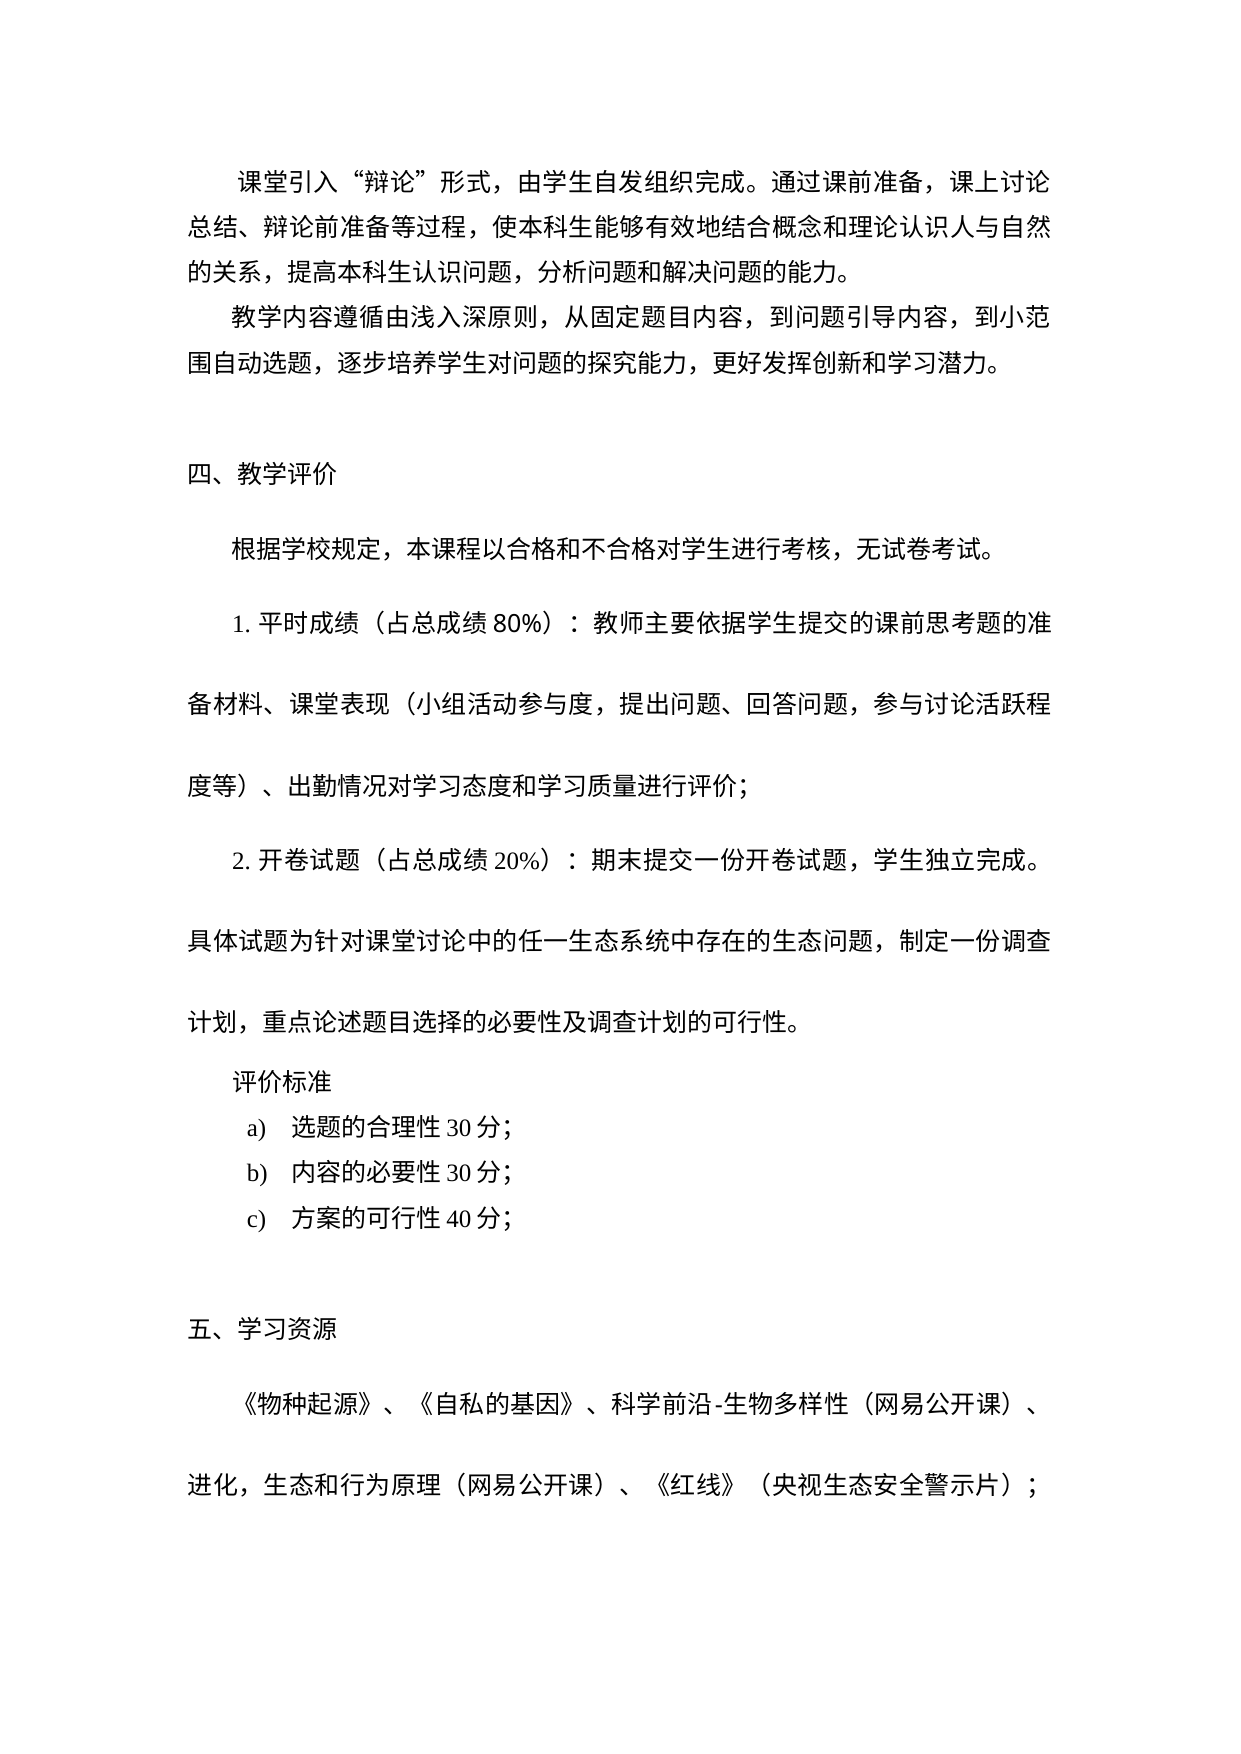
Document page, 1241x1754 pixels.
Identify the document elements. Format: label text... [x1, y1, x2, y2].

text 评价标准 [187, 1062, 1053, 1098]
text 四、教学评价 [187, 440, 1053, 505]
text 根据学校规定，本课程以合格和不合格对学生进行考核，无试卷考试。 [187, 515, 1053, 580]
text 2. 开卷试题（占总成绩20%）：期末提交一份开卷试题，学生独立完成。具体试题为针对课堂讨论中的任一生态系统中存在的生态问题，制定一份调查计划，重点论述题目选择的必要性及调查计划的可行性。 [187, 826, 1053, 1053]
list 选题的合理性30分； [247, 1108, 1053, 1144]
text 教学内容遵循由浅入深原则，从固定题目内容，到问题引导内容，到小范围自动选题，逐步培养学生对问题的探究能力，更好发挥创新和学习潜力。 [187, 298, 1053, 379]
list 内容的必要性30分； [247, 1153, 1053, 1189]
list 方案的可行性40分； [247, 1198, 1053, 1234]
list 1. 平时成绩（占总成绩80%）：教师主要依据学生提交的课前思考题的准备材料、课堂表现（小组活动参与度，提出问题、回答问题，参与讨论活跃程度等）、出勤情况对学习态度和学习质量进行评价； [187, 589, 1053, 817]
text 课堂引入“辩论”形式，由学生自发组织完成。通过课前准备，课上讨论总结、辩论前准备等过程，使本科生能够有效地结合概念和理论认识人与自然的关系，提高本科生认识问题，分析问题和解决问题的能力。 [187, 162, 1053, 289]
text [187, 1370, 1053, 1516]
text 五、学习资源 [187, 1295, 1053, 1360]
